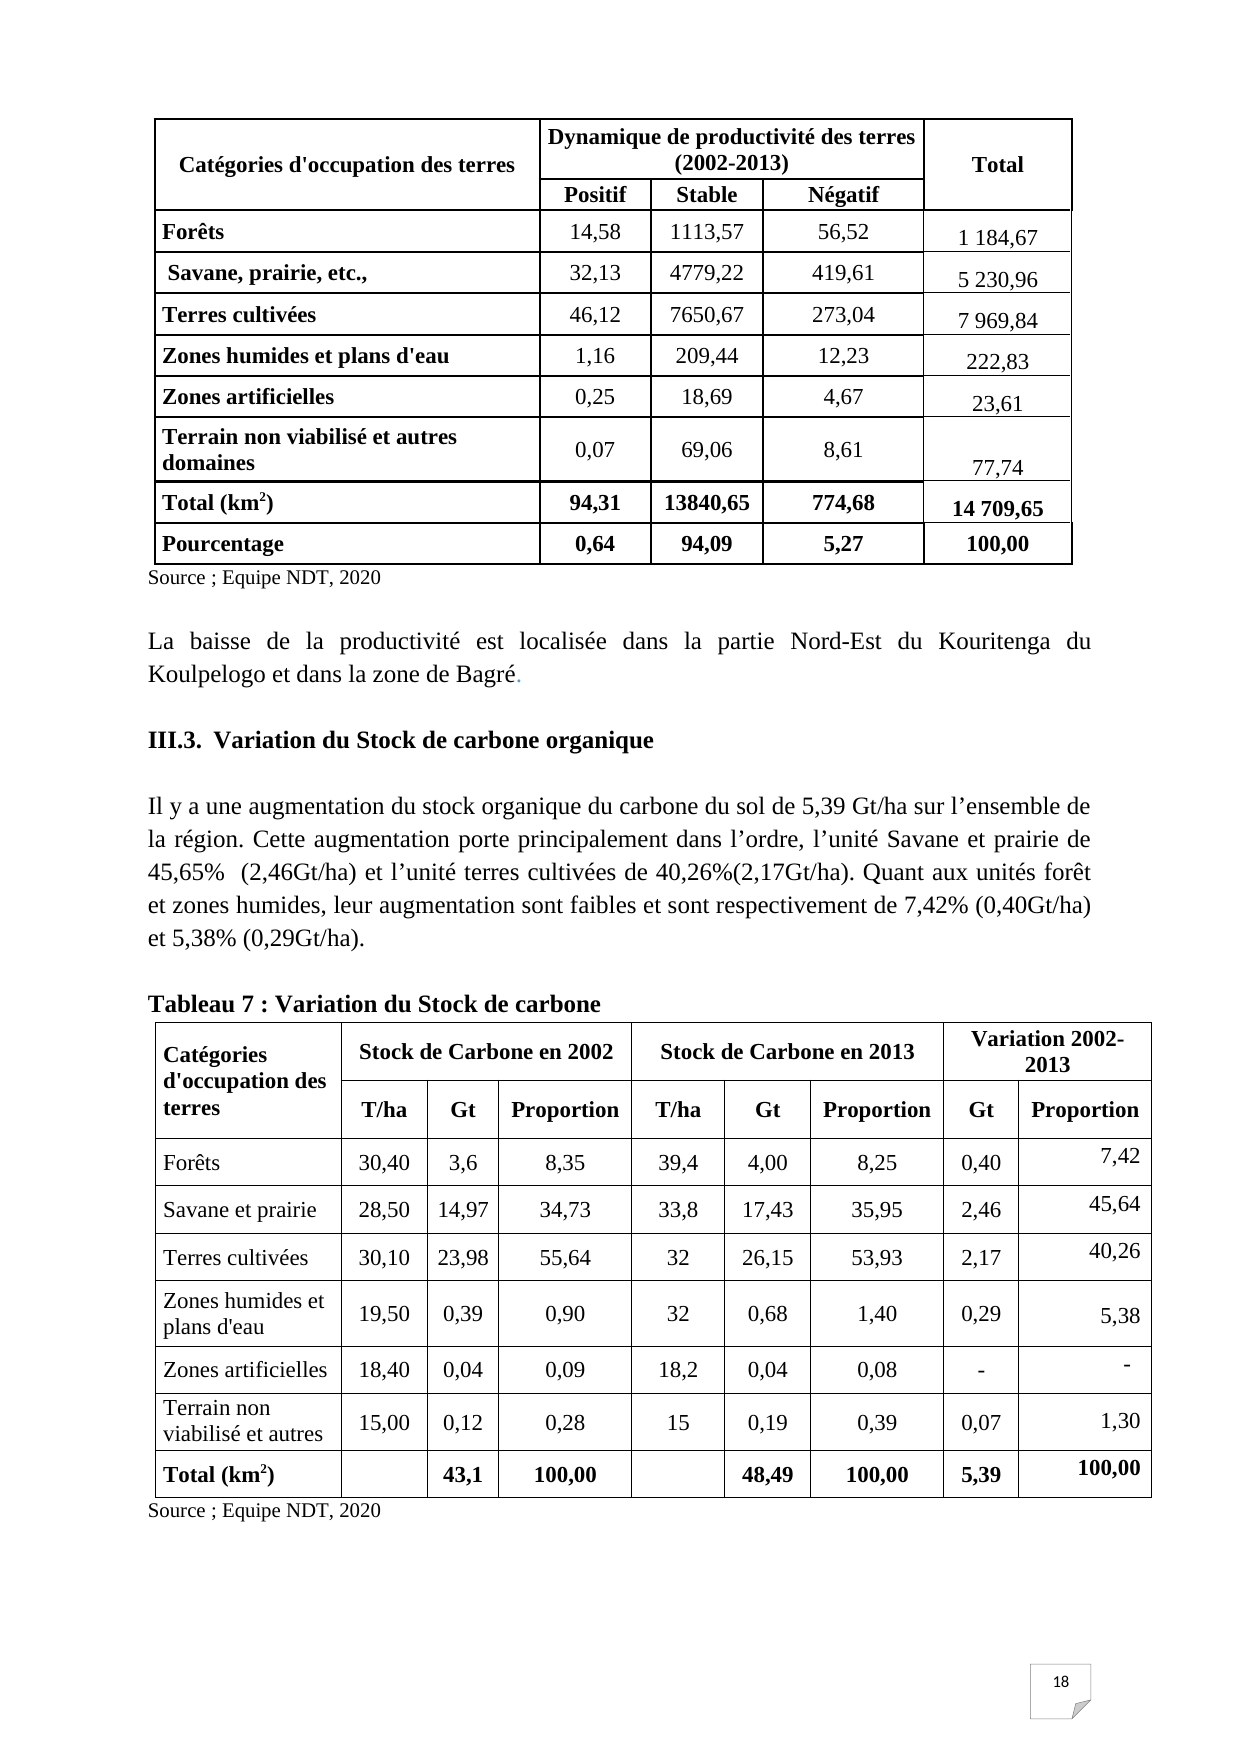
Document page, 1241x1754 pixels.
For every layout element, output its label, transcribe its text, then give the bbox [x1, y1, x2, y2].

table_cell 14,58 [541, 211, 650, 251]
table_cell 5,38 [1019, 1281, 1151, 1346]
table_header Catégories d'occupation des terres [156, 1023, 341, 1138]
table_cell Stable [652, 180, 762, 209]
table_cell 100,00 [811, 1451, 943, 1497]
table_cell 3,6 [428, 1139, 498, 1185]
table_cell 0,64 [541, 524, 650, 563]
table_cell 32 [632, 1234, 724, 1280]
table_cell Forêts [156, 211, 539, 251]
table_cell Forêts [156, 1139, 341, 1185]
table_cell 209,44 [652, 336, 762, 375]
table_header Total [925, 120, 1071, 209]
table_cell 94,31 [541, 483, 650, 522]
table_cell 19,50 [342, 1281, 427, 1346]
table_cell 12,23 [764, 336, 923, 375]
table_cell 100,00 [1019, 1451, 1151, 1497]
table_cell 0,07 [944, 1394, 1018, 1450]
table_cell - [944, 1347, 1018, 1393]
table_cell Zones artificielles [156, 377, 539, 416]
table_cell 53,93 [811, 1234, 943, 1280]
table_cell 17,43 [725, 1186, 810, 1233]
table_cell 26,15 [725, 1234, 810, 1280]
table_header Variation 2002-2013 [944, 1023, 1151, 1079]
table_cell 69,06 [652, 418, 762, 480]
table_cell 15,00 [342, 1394, 427, 1450]
table_cell Terres cultivées [156, 1234, 341, 1280]
table_cell Gt [944, 1081, 1018, 1138]
table_cell 7 969,84 [924, 292, 1071, 333]
table_cell Terres cultivées [156, 294, 539, 333]
table_cell 32,13 [541, 253, 650, 292]
table_cell 23,98 [428, 1234, 498, 1280]
table_cell Savane et prairie [156, 1186, 341, 1233]
table_cell 0,40 [944, 1139, 1018, 1185]
table_header Stock de Carbone en 2002 [342, 1023, 631, 1079]
table_cell Gt [725, 1081, 810, 1138]
table_cell 0,09 [499, 1347, 631, 1393]
table_cell 222,83 [924, 334, 1071, 375]
table_cell 0,28 [499, 1394, 631, 1450]
table_cell T/ha [342, 1081, 427, 1138]
table_cell 35,95 [811, 1186, 943, 1233]
table_cell 5,39 [944, 1451, 1018, 1497]
table_header Stock de Carbone en 2013 [632, 1023, 943, 1079]
table_cell Zones humides et plans d'eau [156, 1281, 341, 1346]
table_cell 18,40 [342, 1347, 427, 1393]
table_cell 30,40 [342, 1139, 427, 1185]
table_cell 0,12 [428, 1394, 498, 1450]
table_cell 18,2 [632, 1347, 724, 1393]
text La baisse de la productivité est localisée dans la partie Nord-Est du Kouritenga du Koulpelogo et dans la zone de Bagré. [148, 626, 1092, 687]
table_cell 40,26 [1019, 1234, 1151, 1280]
table_cell Proportion [811, 1081, 943, 1138]
table_cell Savane, prairie, etc., [156, 253, 539, 292]
table_cell 0,08 [811, 1347, 943, 1393]
table_cell 46,12 [541, 294, 650, 333]
table_cell 774,68 [764, 483, 923, 522]
table_cell 7650,67 [652, 294, 762, 333]
table_cell - [1019, 1347, 1151, 1393]
table_cell 28,50 [342, 1186, 427, 1233]
text Tableau 7 : Variation du Stock de carbone [148, 989, 1092, 1018]
table_cell 32 [632, 1281, 724, 1346]
table_cell Zones humides et plans d'eau [156, 336, 539, 375]
table_cell 100,00 [499, 1451, 631, 1497]
table_cell 273,04 [764, 294, 923, 333]
table_cell T/ha [632, 1081, 724, 1138]
table_cell 0,39 [811, 1394, 943, 1450]
text Source ; Equipe NDT, 2020 [148, 1498, 1092, 1522]
table_cell 5,27 [764, 524, 923, 563]
table_cell 0,04 [428, 1347, 498, 1393]
text Il y a une augmentation du stock organique du carbone du sol de 5,39 Gt/ha sur l’ensemble de la région. Cette augmentation porte principalement dans l’ordre, l’unité Savane et prairie de 45,65% (2,46Gt/ha) et l’unité terres cultivées de 40,26%(2,17Gt/ha). Quant aux unités forêt et zones humides, leur augmentation sont faibles et sont respectivement de 7,42% (0,40Gt/ha) et 5,38% (0,29Gt/ha). [148, 791, 1092, 952]
table_cell 55,64 [499, 1234, 631, 1280]
table_cell 0,25 [541, 377, 650, 416]
table_cell 77,74 [924, 416, 1071, 480]
table_cell 14,97 [428, 1186, 498, 1233]
table_cell 15 [632, 1394, 724, 1450]
table_cell Proportion [499, 1081, 631, 1138]
text Source ; Equipe NDT, 2020 [148, 565, 1092, 589]
table_cell [632, 1451, 724, 1497]
table_cell 34,73 [499, 1186, 631, 1233]
table_cell Positif [541, 180, 650, 209]
table_cell 33,8 [632, 1186, 724, 1233]
table_cell 39,4 [632, 1139, 724, 1185]
table_cell 94,09 [652, 524, 762, 563]
table_header Dynamique de productivité des terres (2002-2013) [541, 120, 923, 178]
table_cell 8,61 [764, 418, 923, 480]
table_cell 8,25 [811, 1139, 943, 1185]
table_cell 18,69 [652, 377, 762, 416]
table_cell 0,19 [725, 1394, 810, 1450]
table_cell 1,30 [1019, 1394, 1151, 1450]
table_cell 7,42 [1019, 1139, 1151, 1185]
table_cell 30,10 [342, 1234, 427, 1280]
table_cell 56,52 [764, 211, 923, 251]
table_cell 419,61 [764, 253, 923, 292]
table_cell 2,17 [944, 1234, 1018, 1280]
table_cell 8,35 [499, 1139, 631, 1185]
table_cell 0,90 [499, 1281, 631, 1346]
table_cell Terrain non viabilisé et autres domaines [156, 418, 539, 480]
table_cell 1113,57 [652, 211, 762, 251]
table_cell Total (km2) [156, 483, 539, 522]
table_cell 0,04 [725, 1347, 810, 1393]
table_cell Total (km2) [156, 1451, 341, 1497]
table_cell 0,29 [944, 1281, 1018, 1346]
table_cell 100,00 [925, 522, 1071, 563]
table_cell Négatif [764, 180, 923, 209]
table_cell Zones artificielles [156, 1347, 341, 1393]
table_cell Terrain non viabilisé et autres domaines [156, 1394, 341, 1450]
table_cell [342, 1451, 427, 1497]
table_cell Proportion [1019, 1081, 1151, 1138]
table_cell 45,64 [1019, 1186, 1151, 1233]
table_cell 23,61 [924, 375, 1071, 416]
table_cell 5 230,96 [924, 251, 1071, 292]
table_cell 43,1 [428, 1451, 498, 1497]
table_cell 1,16 [541, 336, 650, 375]
table_cell 0,68 [725, 1281, 810, 1346]
table_cell 1,40 [811, 1281, 943, 1346]
list Variation du Stock de carbone organique [148, 725, 1092, 753]
table_cell 13840,65 [652, 483, 762, 522]
table_cell 4,00 [725, 1139, 810, 1185]
table_cell 4,67 [764, 377, 923, 416]
table_cell 48,49 [725, 1451, 810, 1497]
table_cell 0,39 [428, 1281, 498, 1346]
table_cell 0,07 [541, 418, 650, 480]
table_cell 2,46 [944, 1186, 1018, 1233]
table_cell Pourcentage [156, 524, 539, 563]
table_cell 14 709,65 [924, 480, 1071, 522]
table_cell 1 184,67 [924, 209, 1071, 251]
table_cell 4779,22 [652, 253, 762, 292]
table_header Catégories d'occupation des terres [156, 120, 539, 209]
table_cell Gt [428, 1081, 498, 1138]
